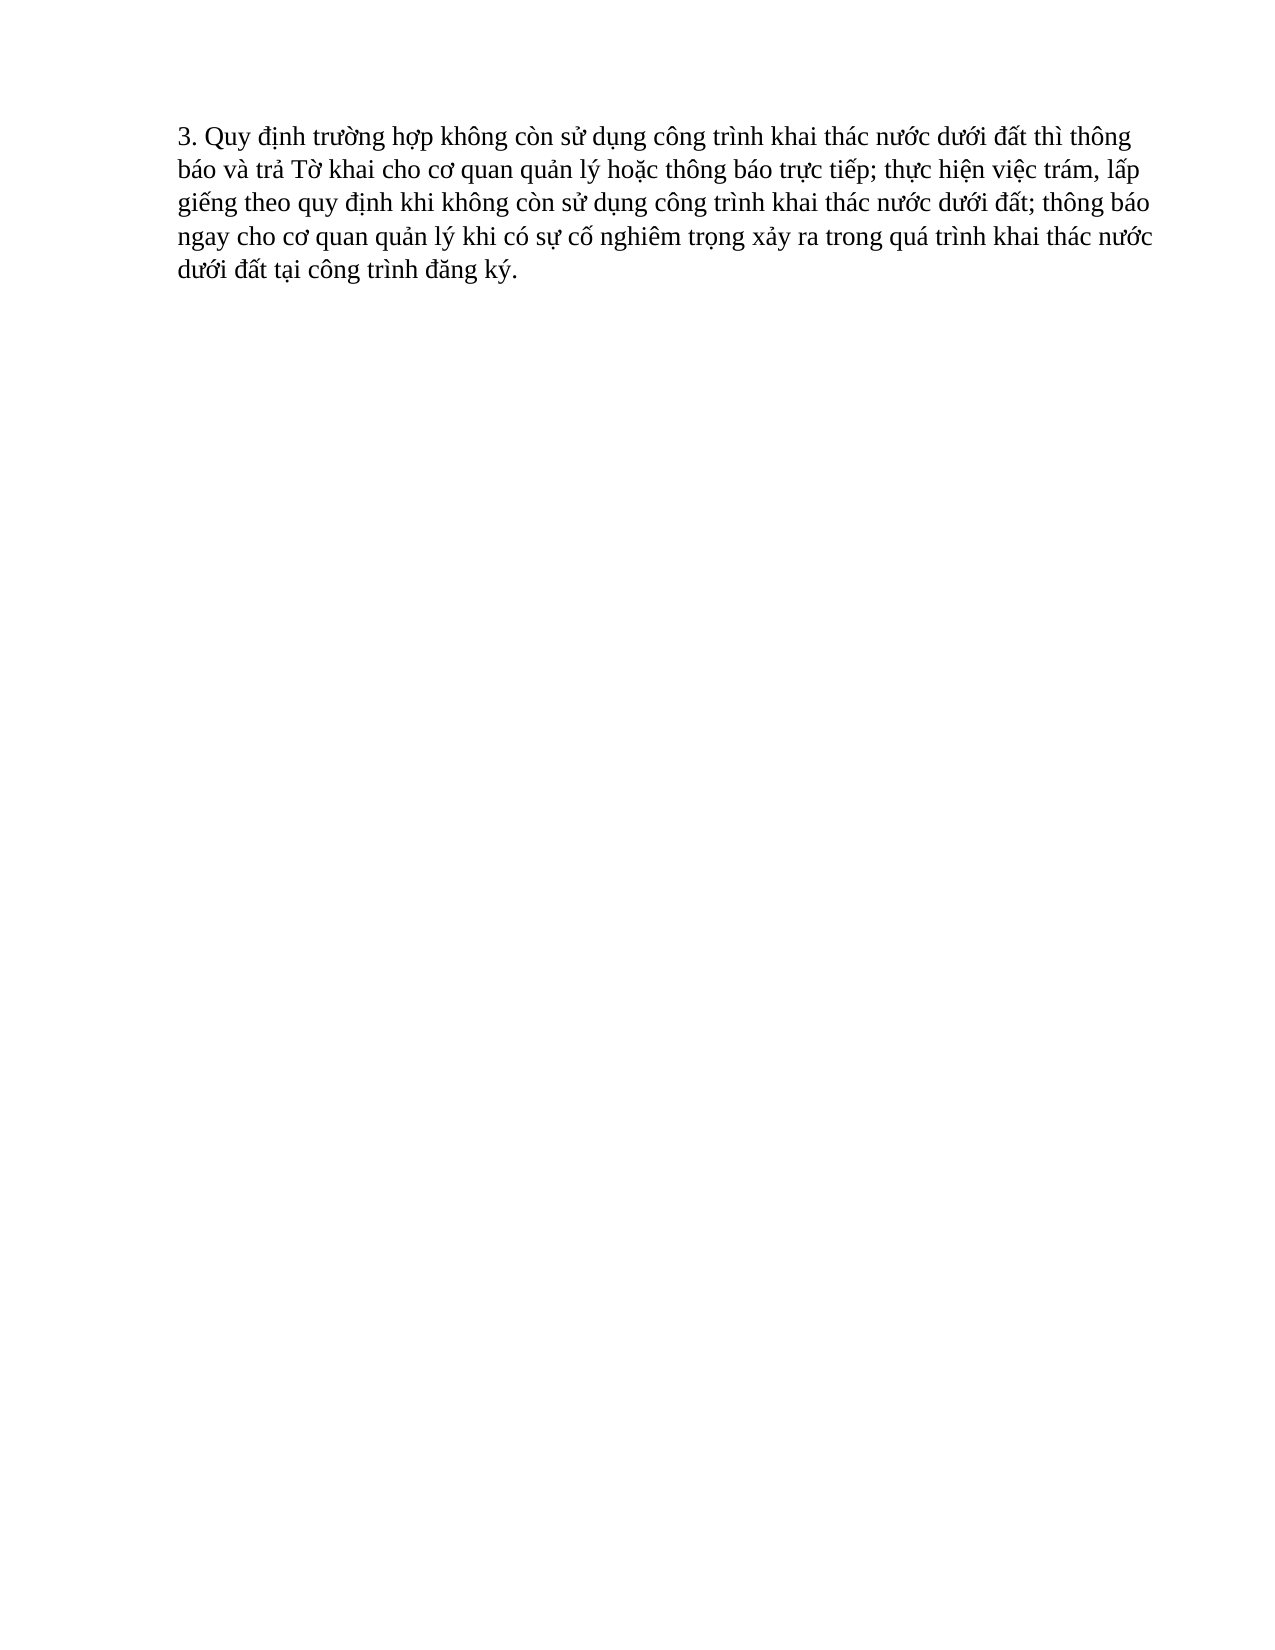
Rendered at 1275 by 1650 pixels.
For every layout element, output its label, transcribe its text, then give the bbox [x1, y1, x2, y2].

text 3. Quy định trường hợp không còn sử dụng công trình khai thác nước dưới đất thì thông báo và trả Tờ khai cho cơ quan quản lý hoặc thông báo trực tiếp; thực hiện việc trám, lấp giếng theo quy định khi không còn sử dụng công trình khai thác nước dưới đất; thông báo ngay cho cơ quan quản lý khi có sự cố nghiêm trọng xảy ra trong quá trình khai thác nước dưới đất tại công trình đăng ký. [177, 118, 1157, 285]
